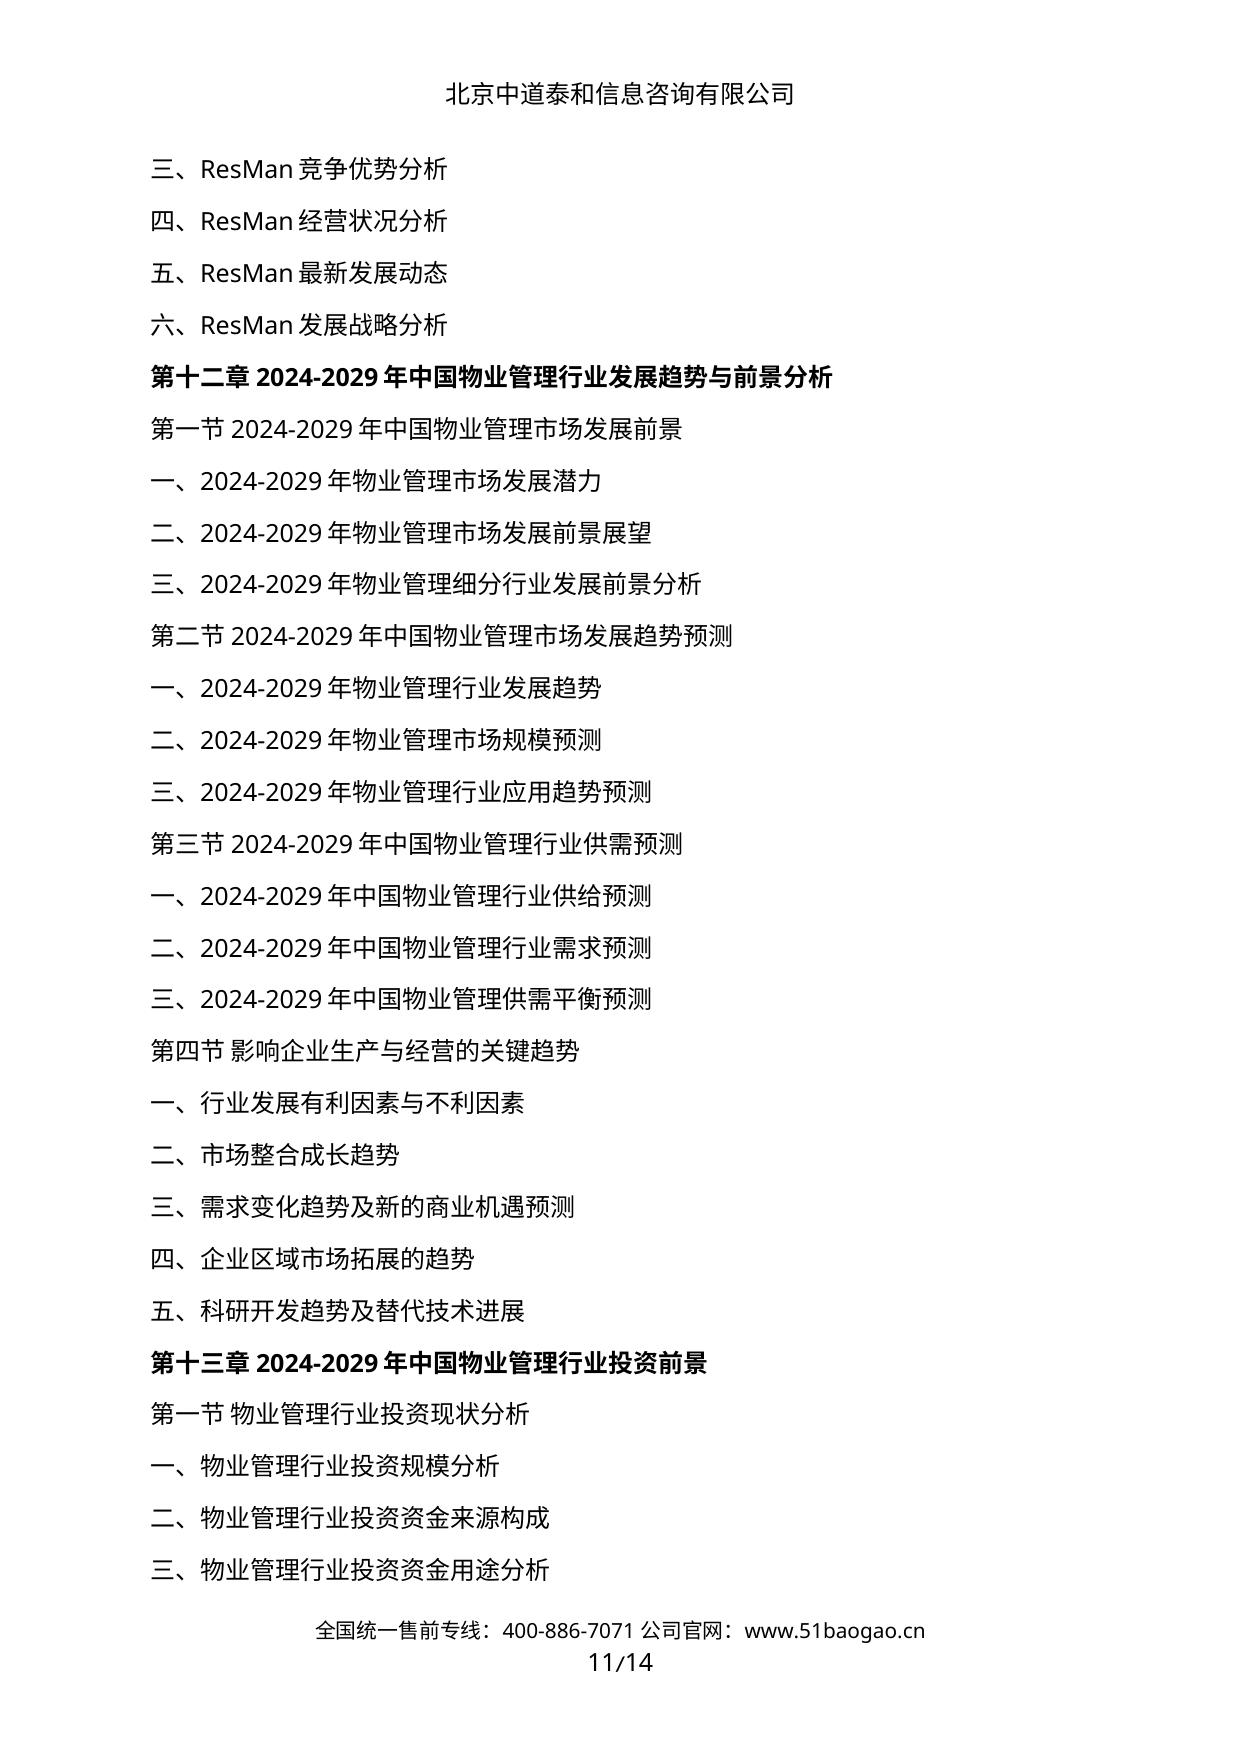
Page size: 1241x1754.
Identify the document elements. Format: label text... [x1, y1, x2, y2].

text 五、科研开发趋势及替代技术进展 [150, 1291, 1090, 1327]
text 一、2024-2029年物业管理市场发展潜力 [150, 461, 1090, 497]
text 第四节 影响企业生产与经营的关键趋势 [150, 1032, 1090, 1068]
text 五、ResMan最新发展动态 [150, 254, 1090, 290]
text 第二节 2024-2029年中国物业管理市场发展趋势预测 [150, 617, 1090, 653]
text 二、2024-2029年中国物业管理行业需求预测 [150, 928, 1090, 964]
text 二、2024-2029年物业管理市场规模预测 [150, 721, 1090, 757]
text 三、2024-2029年物业管理行业应用趋势预测 [150, 772, 1090, 809]
text 二、物业管理行业投资资金来源构成 [150, 1499, 1090, 1535]
text 一、物业管理行业投资规模分析 [150, 1447, 1090, 1483]
text 第十三章 2024-2029年中国物业管理行业投资前景 [150, 1343, 1090, 1379]
text 二、2024-2029年物业管理市场发展前景展望 [150, 513, 1090, 549]
text 三、ResMan竞争优势分析 [150, 150, 1090, 186]
text 二、市场整合成长趋势 [150, 1136, 1090, 1172]
text 第一节 物业管理行业投资现状分析 [150, 1395, 1090, 1431]
text 一、2024-2029年物业管理行业发展趋势 [150, 669, 1090, 705]
text 三、物业管理行业投资资金用途分析 [150, 1551, 1090, 1587]
text 四、企业区域市场拓展的趋势 [150, 1239, 1090, 1276]
text 三、需求变化趋势及新的商业机遇预测 [150, 1187, 1090, 1224]
text 四、ResMan经营状况分析 [150, 202, 1090, 238]
text 一、2024-2029年中国物业管理行业供给预测 [150, 876, 1090, 912]
text 第三节 2024-2029年中国物业管理行业供需预测 [150, 824, 1090, 861]
text 六、ResMan发展战略分析 [150, 306, 1090, 342]
text 第一节 2024-2029年中国物业管理市场发展前景 [150, 409, 1090, 446]
text 三、2024-2029年中国物业管理供需平衡预测 [150, 980, 1090, 1016]
text 三、2024-2029年物业管理细分行业发展前景分析 [150, 565, 1090, 601]
text 第十二章 2024-2029年中国物业管理行业发展趋势与前景分析 [150, 357, 1090, 394]
text 一、行业发展有利因素与不利因素 [150, 1084, 1090, 1120]
